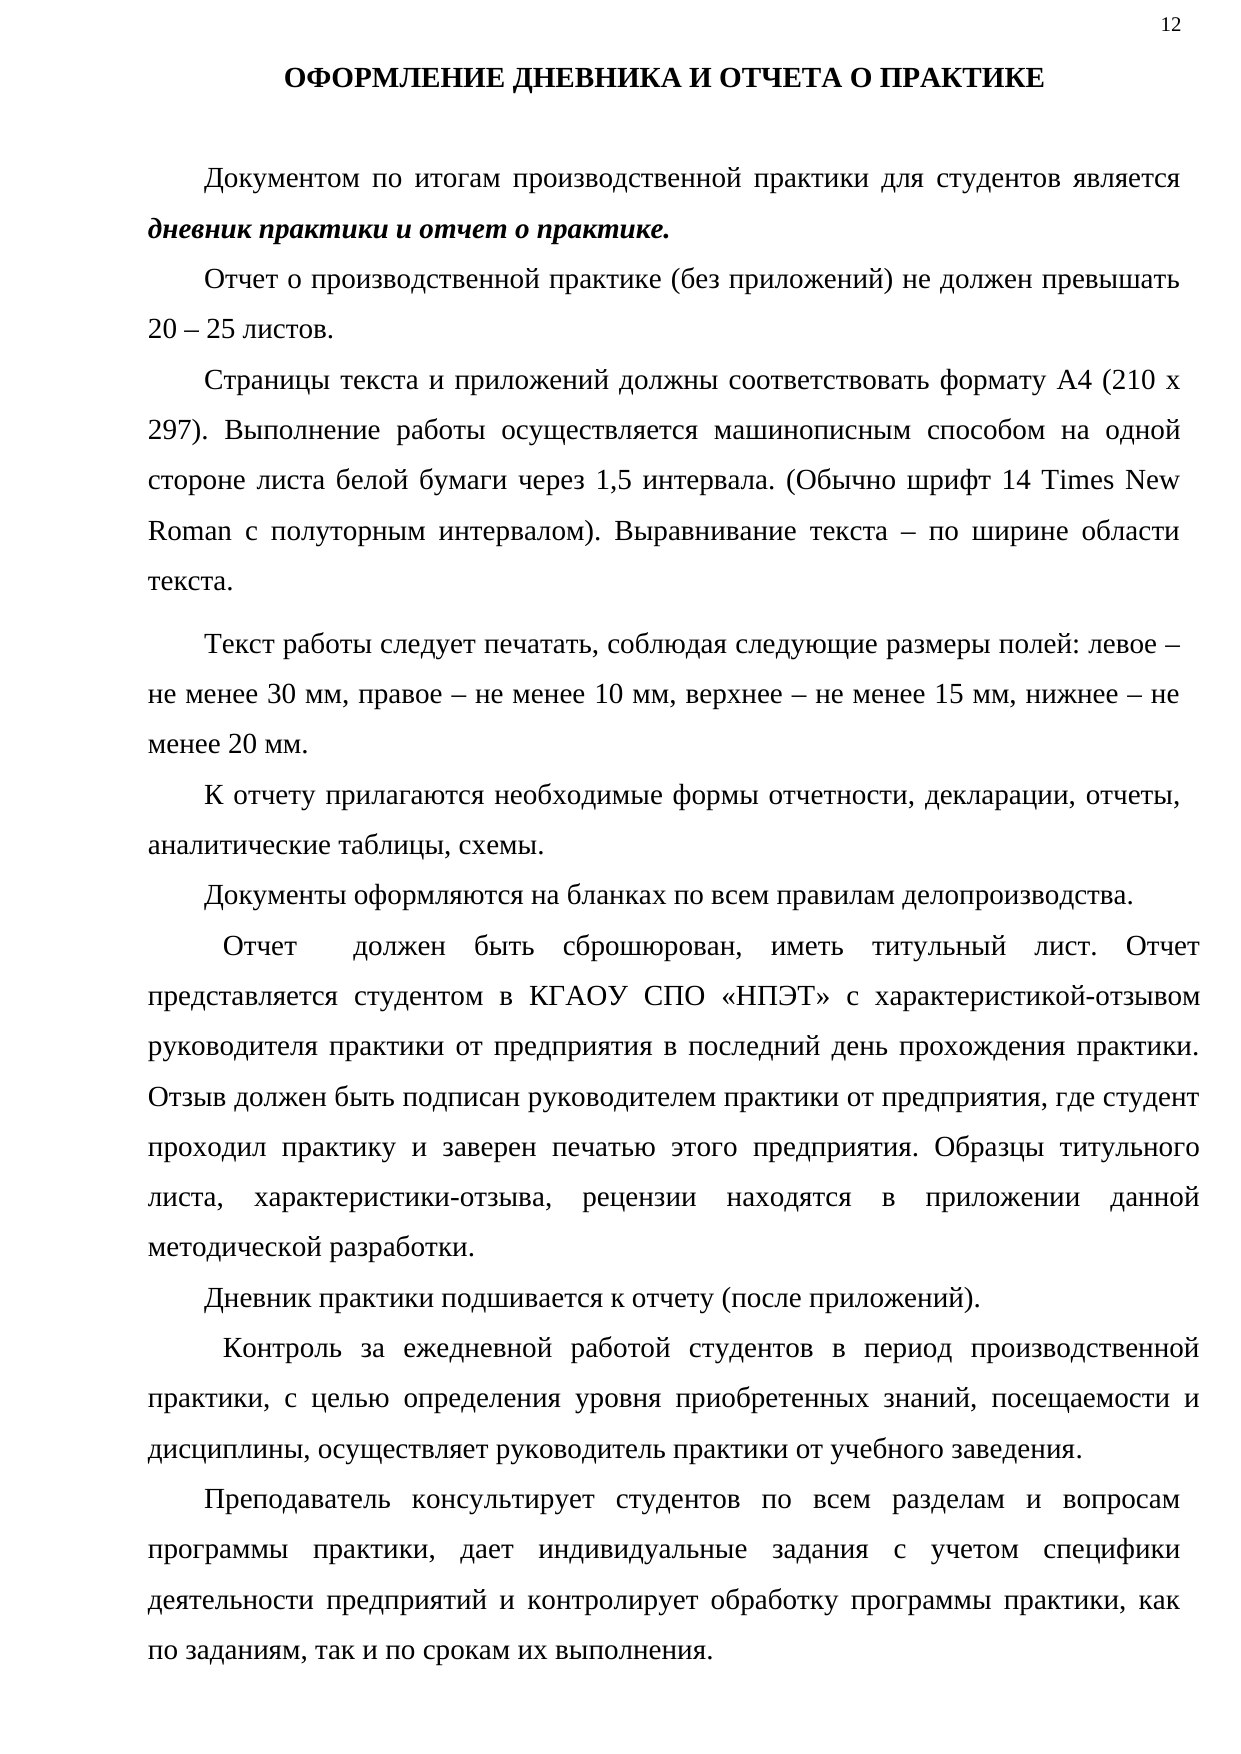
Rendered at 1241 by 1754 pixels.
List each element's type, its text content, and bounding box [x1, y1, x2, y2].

text Отчет о производственной практике (без приложений) не должен превышать 20 – 25 листов. [148, 261, 1181, 345]
text Страницы текста и приложений должны соответствовать формату А4 (210 x 297). Выполнение работы осуществляется машинописным способом на одной стороне листа белой бумаги через 1,5 интервала. (Обычно шрифт 14 Times New Roman с полуторным интервалом). Выравнивание текста – по ширине области текста. [148, 362, 1181, 597]
text Контроль за ежедневной работой студентов в период производственной практики, с целью определения уровня приобретенных знаний, посещаемости и дисциплины, осуществляет руководитель практики от учебного заведения. [148, 1330, 1201, 1464]
text Преподаватель консультирует студентов по всем разделам и вопросам программы практики, дает индивидуальные задания с учетом специфики деятельности предприятий и контролирует обработку программы практики, как по заданиям, так и по срокам их выполнения. [148, 1481, 1181, 1666]
text К отчету прилагаются необходимые формы отчетности, декларации, отчеты, аналитические таблицы, схемы. [148, 777, 1181, 861]
text Отчет должен быть сброшюрован, иметь титульный лист. Отчет представляется студентом в КГАОУ СПО «НПЭТ» с характеристикой-отзывом руководителя практики от предприятия в последний день прохождения практики. Отзыв должен быть подписан руководителем практики от предприятия, где студент проходил практику и заверен печатью этого предприятия. Образцы титульного листа, характеристики-отзыва, рецензии находятся в приложении данной методической разработки. [148, 928, 1201, 1263]
text Дневник практики подшивается к отчету (после приложений). [148, 1280, 1181, 1313]
text ОФОРМЛЕНИЕ ДНЕВНИКА И ОТЧЕТА О ПРАКТИКЕ [148, 60, 1181, 93]
text Текст работы следует печатать, соблюдая следующие размеры полей: левое – не менее 30 мм, правое – не менее 10 мм, верхнее – не менее 15 мм, нижнее – не менее 20 мм. [148, 626, 1181, 760]
text Документом по итогам производственной практики для студентов является дневник практики и отчет о практике. [148, 161, 1181, 244]
text Документы оформляются на бланках по всем правилам делопроизводства. [148, 877, 1181, 911]
